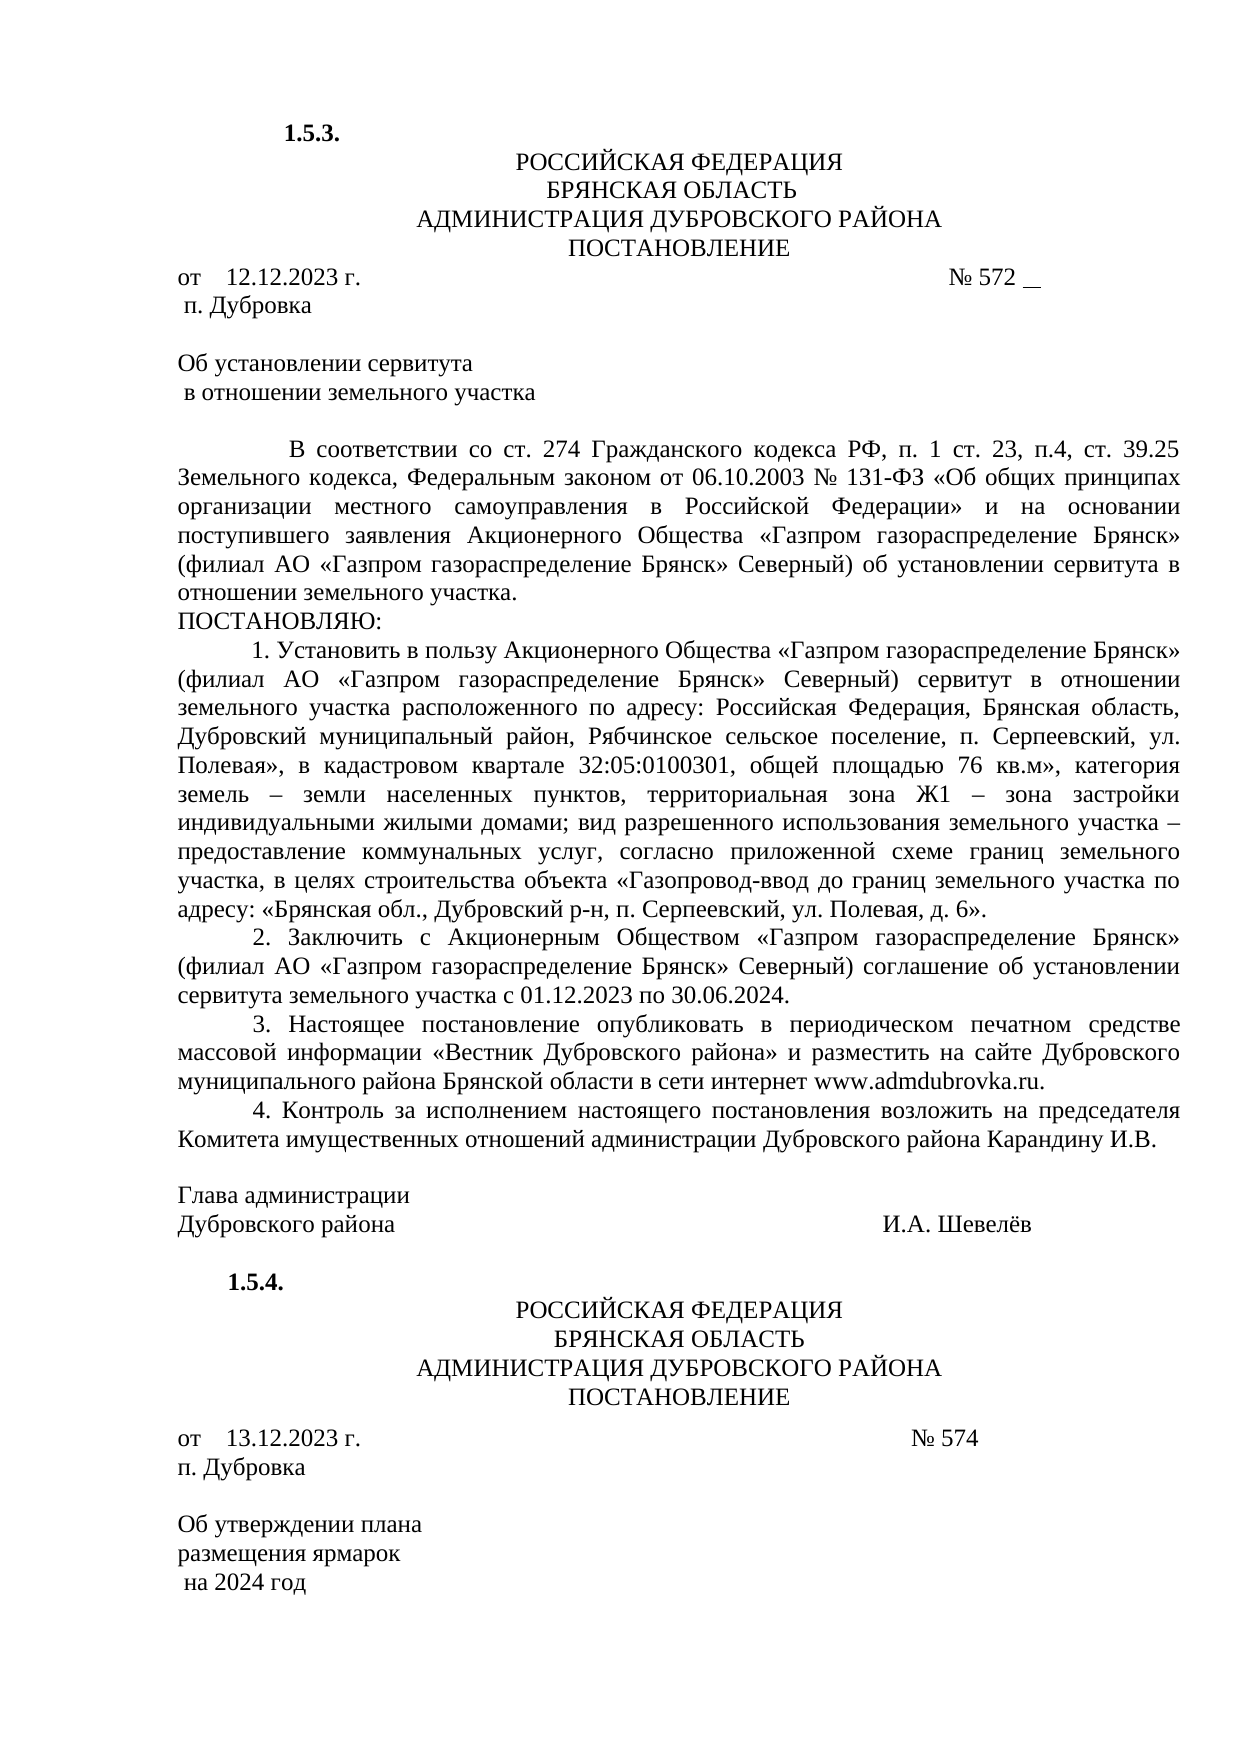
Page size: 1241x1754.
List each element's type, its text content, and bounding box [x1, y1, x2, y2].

text ПОСТАНОВЛЕНИЕ [177, 233, 1181, 262]
text п. Дубровка [177, 1452, 1181, 1480]
text 4. Контроль за исполнением настоящего постановления возложить на председателя Комитета имущественных отношений администрации Дубровского района Карандину И.В. [177, 1095, 1181, 1152]
text 2. Заключить с Акционерным Обществом «Газпром газораспределение Брянск» (филиал АО «Газпром газораспределение Брянск» Северный) соглашение об установлении сервитута земельного участка с 01.12.2023 по 30.06.2024. [177, 922, 1181, 1009]
text в отношении земельного участка [177, 377, 1181, 406]
text от 13.12.2023 г. № 574 [177, 1423, 1181, 1452]
text БРЯНСКАЯ ОБЛАСТЬ [177, 1324, 1181, 1353]
text 1.5.3. [177, 118, 1181, 147]
text Глава администрации [177, 1180, 1181, 1209]
text РОССИЙСКАЯ ФЕДЕРАЦИЯ [177, 147, 1181, 176]
text ПОСТАНОВЛЯЮ: [177, 606, 1181, 635]
text Об установлении сервитута [177, 348, 1181, 377]
text 1. Установить в пользу Акционерного Общества «Газпром газораспределение Брянск» (филиал АО «Газпром газораспределение Брянск» Северный) сервитут в отношении земельного участка расположенного по адресу: Российская Федерация, Брянская область, Дубровский муниципальный район, Рябчинское сельское поселение, п. Серпеевский, ул. Полевая», в кадастровом квартале 32:05:0100301, общей площадью 76 кв.м», категория земель – земли населенных пунктов, территориальная зона Ж1 – зона застройки индивидуальными жилыми домами; вид разрешенного использования земельного участка – предоставление коммунальных услуг, согласно приложенной схеме границ земельного участка, в целях строительства объекта «Газопровод-ввод до границ земельного участка по адресу: «Брянская обл., Дубровский р-н, п. Серпеевский, ул. Полевая, д. 6». [177, 635, 1181, 922]
text 1.5.4. [177, 1267, 1181, 1295]
text Дубровского района И.А. Шевелёв [177, 1209, 1181, 1238]
text Об утверждении плана [177, 1509, 1181, 1538]
text на 2024 год [177, 1567, 1181, 1595]
text РОССИЙСКАЯ ФЕДЕРАЦИЯ [177, 1295, 1181, 1324]
text 3. Настоящее постановление опубликовать в периодическом печатном средстве массовой информации «Вестник Дубровского района» и разместить на сайте Дубровского муниципального района Брянской области в сети интернет www.admdubrovka.ru. [177, 1009, 1181, 1095]
text п. Дубровка [177, 291, 1181, 319]
text АДМИНИСТРАЦИЯ ДУБРОВСКОГО РАЙОНА [177, 204, 1181, 233]
text БРЯНСКАЯ ОБЛАСТЬ [472, 176, 1181, 204]
text от 12.12.2023 г. № 572 [177, 262, 1181, 291]
text АДМИНИСТРАЦИЯ ДУБРОВСКОГО РАЙОНА [177, 1353, 1181, 1382]
text В соответствии со ст. 274 Гражданского кодекса РФ, п. 1 ст. 23, п.4, ст. 39.25 Земельного кодекса, Федеральным законом от 06.10.2003 № 131-ФЗ «Об общих принципах организации местного самоуправления в Российской Федерации» и на основании поступившего заявления Акционерного Общества «Газпром газораспределение Брянск» (филиал АО «Газпром газораспределение Брянск» Северный) об установлении сервитута в отношении земельного участка. [177, 434, 1181, 606]
text размещения ярмарок [177, 1538, 1181, 1567]
text ПОСТАНОВЛЕНИЕ [177, 1382, 1181, 1410]
